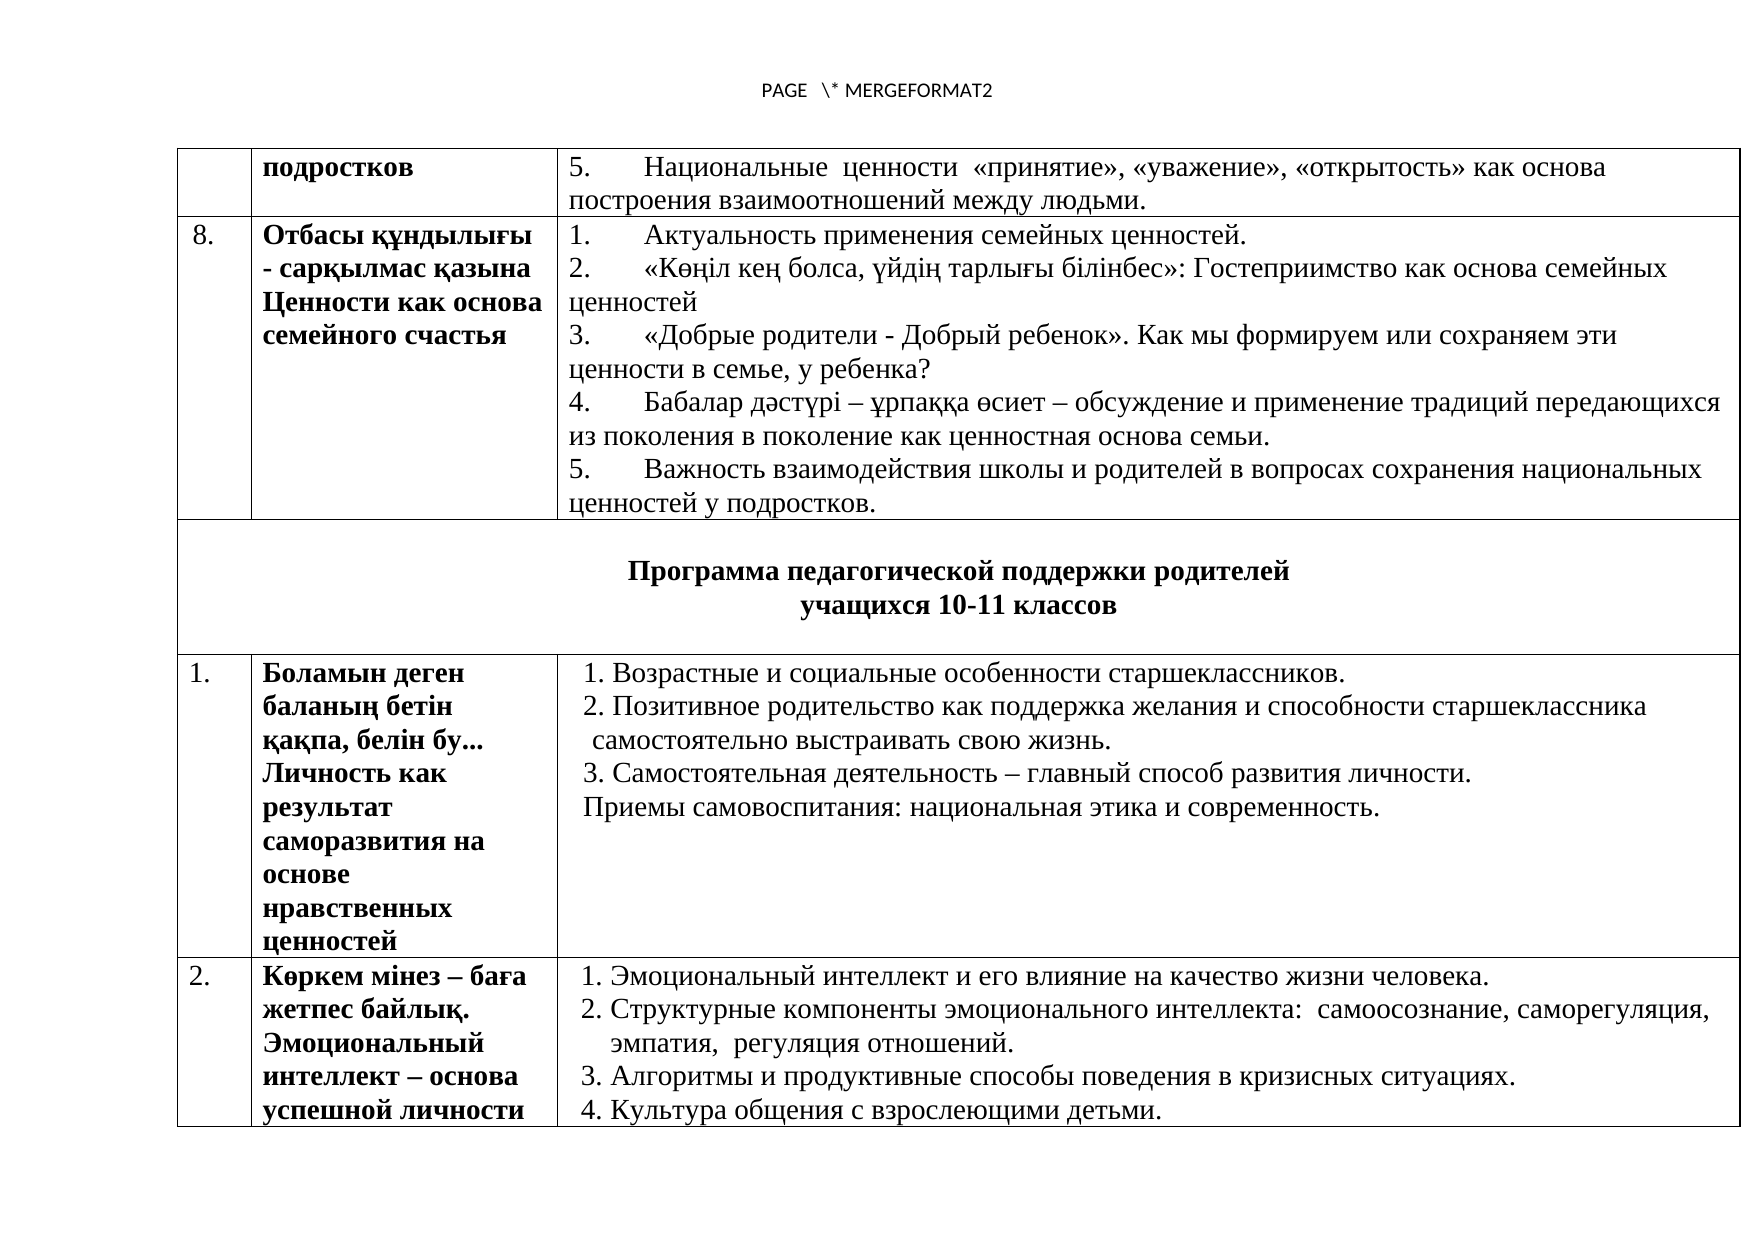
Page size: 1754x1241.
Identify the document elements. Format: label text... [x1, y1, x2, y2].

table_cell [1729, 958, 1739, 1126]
table_cell Программа педагогической поддержки родителей учащихся 10-11 классов [178, 520, 1739, 654]
table_cell 1. Актуальность применения семейных ценностей. 2. «Көңіл кең болса, үйдің тарлығы білінбес»: Гостеприимство как основа семейных ценностей 3. «Добрые родители - Добрый ребенок». Как мы формируем или сохраняем эти ценности в семье, у ребенка? 4. Бабалар дәстүрі – ұрпаққа өсиет – обсуждение и применение традиций передающихся из поколения в поколение как ценностная основа семьи. 5. Важность взаимодействия школы и родителей в вопросах сохранения национальных ценностей у подростков. [558, 217, 1739, 519]
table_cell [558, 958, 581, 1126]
table_cell [178, 958, 251, 1126]
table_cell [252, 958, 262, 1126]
table_cell Отбасы құндылығы - сарқылмас қазына Ценности как основа семейного счастья [252, 217, 557, 519]
table_cell Боламын деген баланың бетін қақпа, белін бу... Личность как результат саморазвития на основе нравственных ценностей [252, 655, 557, 957]
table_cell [558, 149, 1739, 216]
table_cell [178, 149, 251, 216]
table_cell Жасөспірімдермен қарым-қатынас құпиялары. Особенности взаимоотношений подростков [252, 149, 557, 216]
table_cell [178, 217, 251, 519]
table_cell Возрастные и социальные особенности старшеклассников. Позитивное родительство как поддержка желания и способности старшеклассника самостоятельно выстраивать свою жизнь. Самостоятельная деятельность – главный способ развития личности. Приемы самовоспитания: национальная этика и современность. [558, 655, 1739, 957]
table_cell [178, 655, 251, 957]
